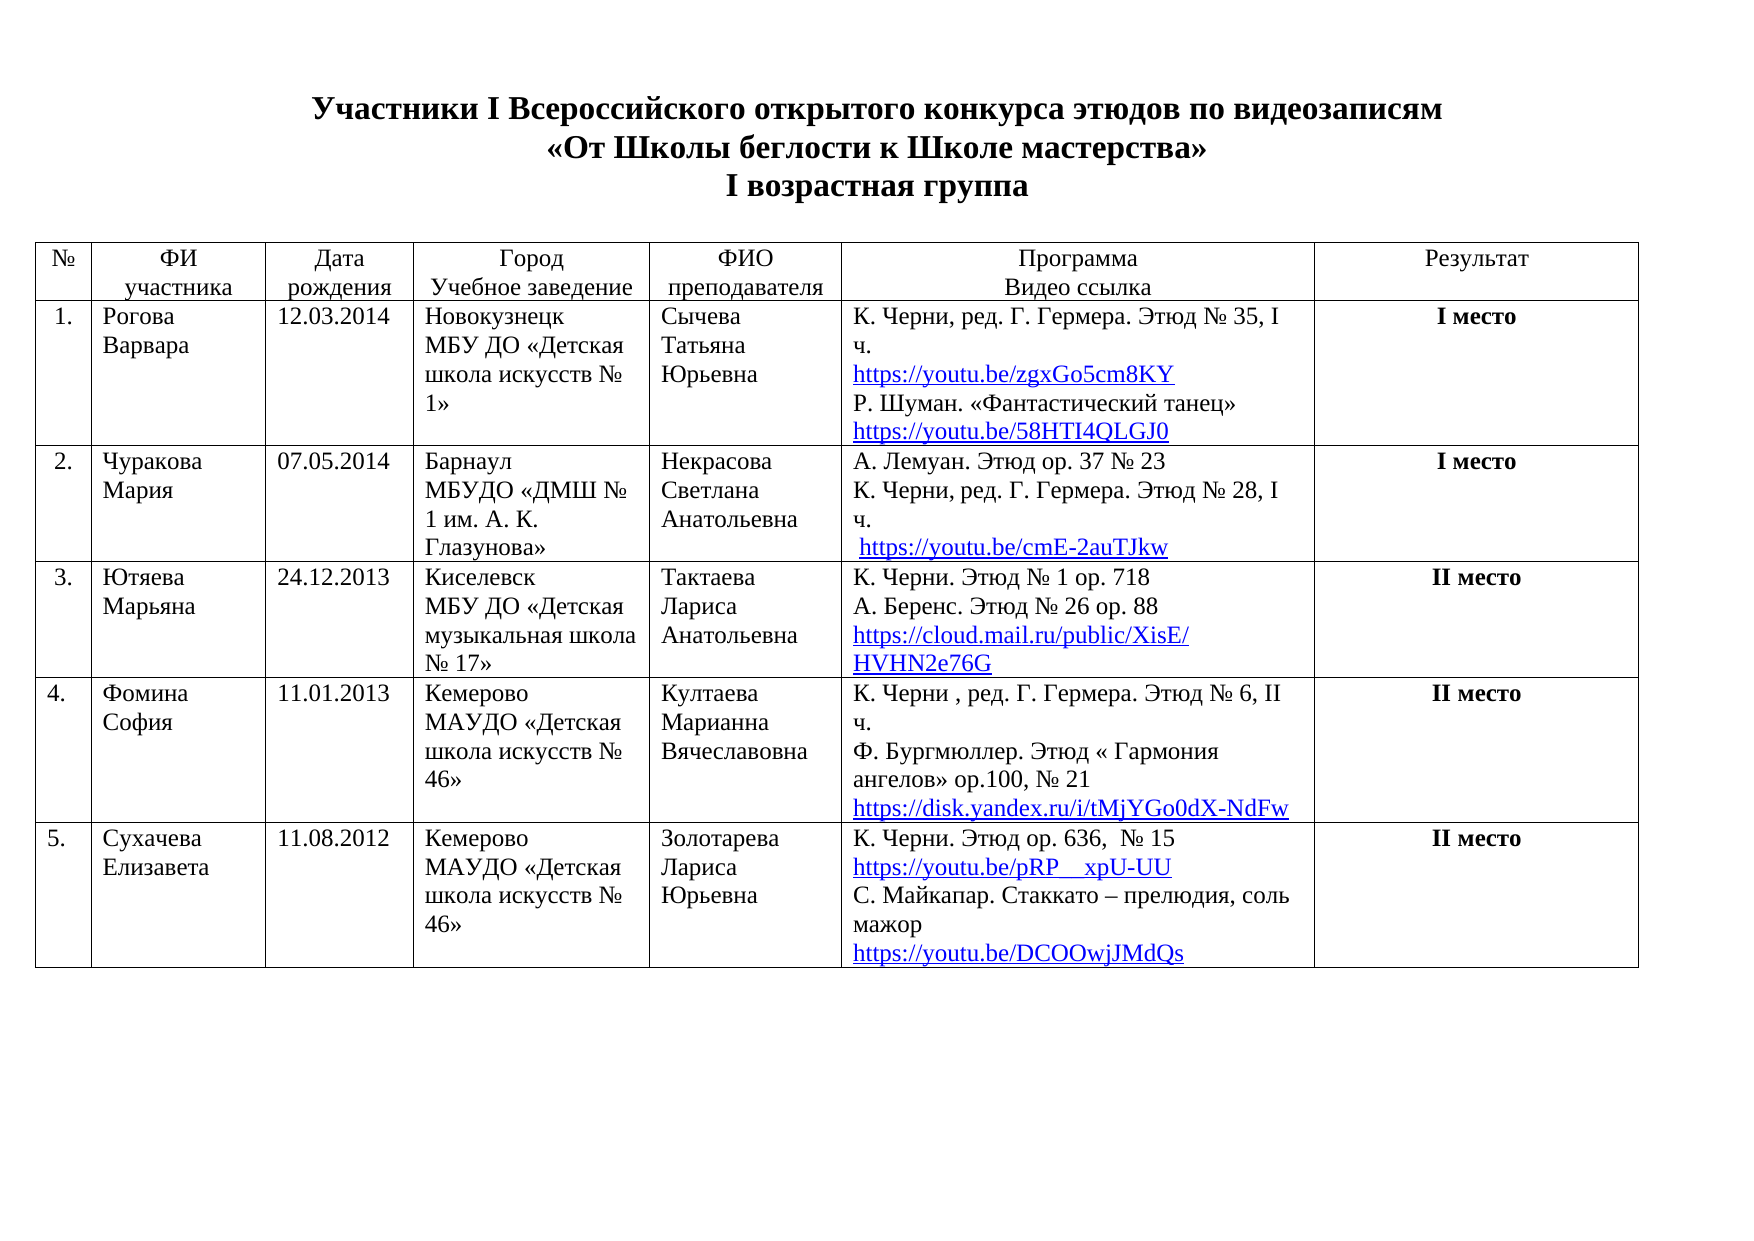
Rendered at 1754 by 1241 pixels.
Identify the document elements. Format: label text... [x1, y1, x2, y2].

table_cell 4. [36, 678, 91, 822]
table_cell К. Черни, ред. Г. Гермера. Этюд № 35, I ч. https://youtu.be/zgxGo5cm8KY Р. Шуман. «Фантастический танец» https://youtu.be/58HTI4QLGJ0 [842, 301, 1314, 445]
table_cell К. Черни , ред. Г. Гермера. Этюд № 6, II ч. Ф. Бургмюллер. Этюд « Гармония ангелов» ор.100, № 21 https://disk.yandex.ru/i/tMjYGo0dX-NdFw [842, 678, 1314, 822]
table_cell 24.12.2013 [266, 562, 413, 677]
table_cell 07.05.2014 [266, 446, 413, 561]
table_cell II место [1315, 678, 1638, 822]
table_cell Чуракова Мария [92, 446, 265, 561]
table_cell Кемерово МАУДО «Детская школа искусств № 46» [414, 678, 649, 822]
table_cell 11.08.2012 [266, 823, 413, 967]
table_cell Киселевск МБУ ДО «Детская музыкальная школа № 17» [414, 562, 649, 677]
table_cell К. Черни. Этюд № 1 ор. 718 А. Беренс. Этюд № 26 ор. 88 https://cloud.mail.ru/public/XisE/HVHN2e76G [842, 562, 1314, 677]
text Участники I Всероссийского открытого конкурса этюдов по видеозаписям [118, 88, 1636, 127]
table_header Результат [1315, 243, 1638, 300]
table_cell Некрасова Светлана Анатольевна [650, 446, 841, 561]
table_cell I место [1315, 301, 1638, 445]
table_cell Ютяева Марьяна [92, 562, 265, 677]
table_cell Рогова Варвара [92, 301, 265, 445]
table_header ФИ участника [92, 243, 265, 300]
table_cell Барнаул МБУДО «ДМШ № 1 им. А. К. Глазунова» [414, 446, 649, 561]
table_cell К. Черни. Этюд ор. 636, № 15 https://youtu.be/pRP__xpU-UU С. Майкапар. Стаккато – прелюдия, соль мажор https://youtu.be/DCOOwjJMdQs [842, 823, 1314, 967]
table_cell 2. [36, 446, 91, 561]
table_cell 3. [36, 562, 91, 677]
table_header Дата рождения [266, 243, 413, 300]
table_cell Сухачева Елизавета [92, 823, 265, 967]
table_cell Тактаева Лариса Анатольевна [650, 562, 841, 677]
table_cell II место [1315, 823, 1638, 967]
table_cell А. Лемуан. Этюд ор. 37 № 23 К. Черни, ред. Г. Гермера. Этюд № 28, I ч. https://youtu.be/cmE-2auTJkw [842, 446, 1314, 561]
text I возрастная группа [118, 165, 1636, 203]
table_cell Сычева Татьяна Юрьевна [650, 301, 841, 445]
table_cell 12.03.2014 [266, 301, 413, 445]
table_cell Новокузнецк МБУ ДО «Детская школа искусств № 1» [414, 301, 649, 445]
table_cell Култаева Марианна Вячеславовна [650, 678, 841, 822]
text «От Школы беглости к Школе мастерства» [118, 127, 1636, 165]
table_cell II место [1315, 562, 1638, 677]
table_cell I место [1315, 446, 1638, 561]
table_header Город Учебное заведение [414, 243, 649, 300]
table_cell Фомина София [92, 678, 265, 822]
table_cell Золотарева Лариса Юрьевна [650, 823, 841, 967]
table_cell Кемерово МАУДО «Детская школа искусств № 46» [414, 823, 649, 967]
table_header ФИО преподавателя [650, 243, 841, 300]
table_header № [36, 243, 91, 300]
table_cell 11.01.2013 [266, 678, 413, 822]
table_cell 1. [36, 301, 91, 445]
table_cell 5. [36, 823, 91, 967]
table_header Программа Видео ссылка [842, 243, 1314, 300]
